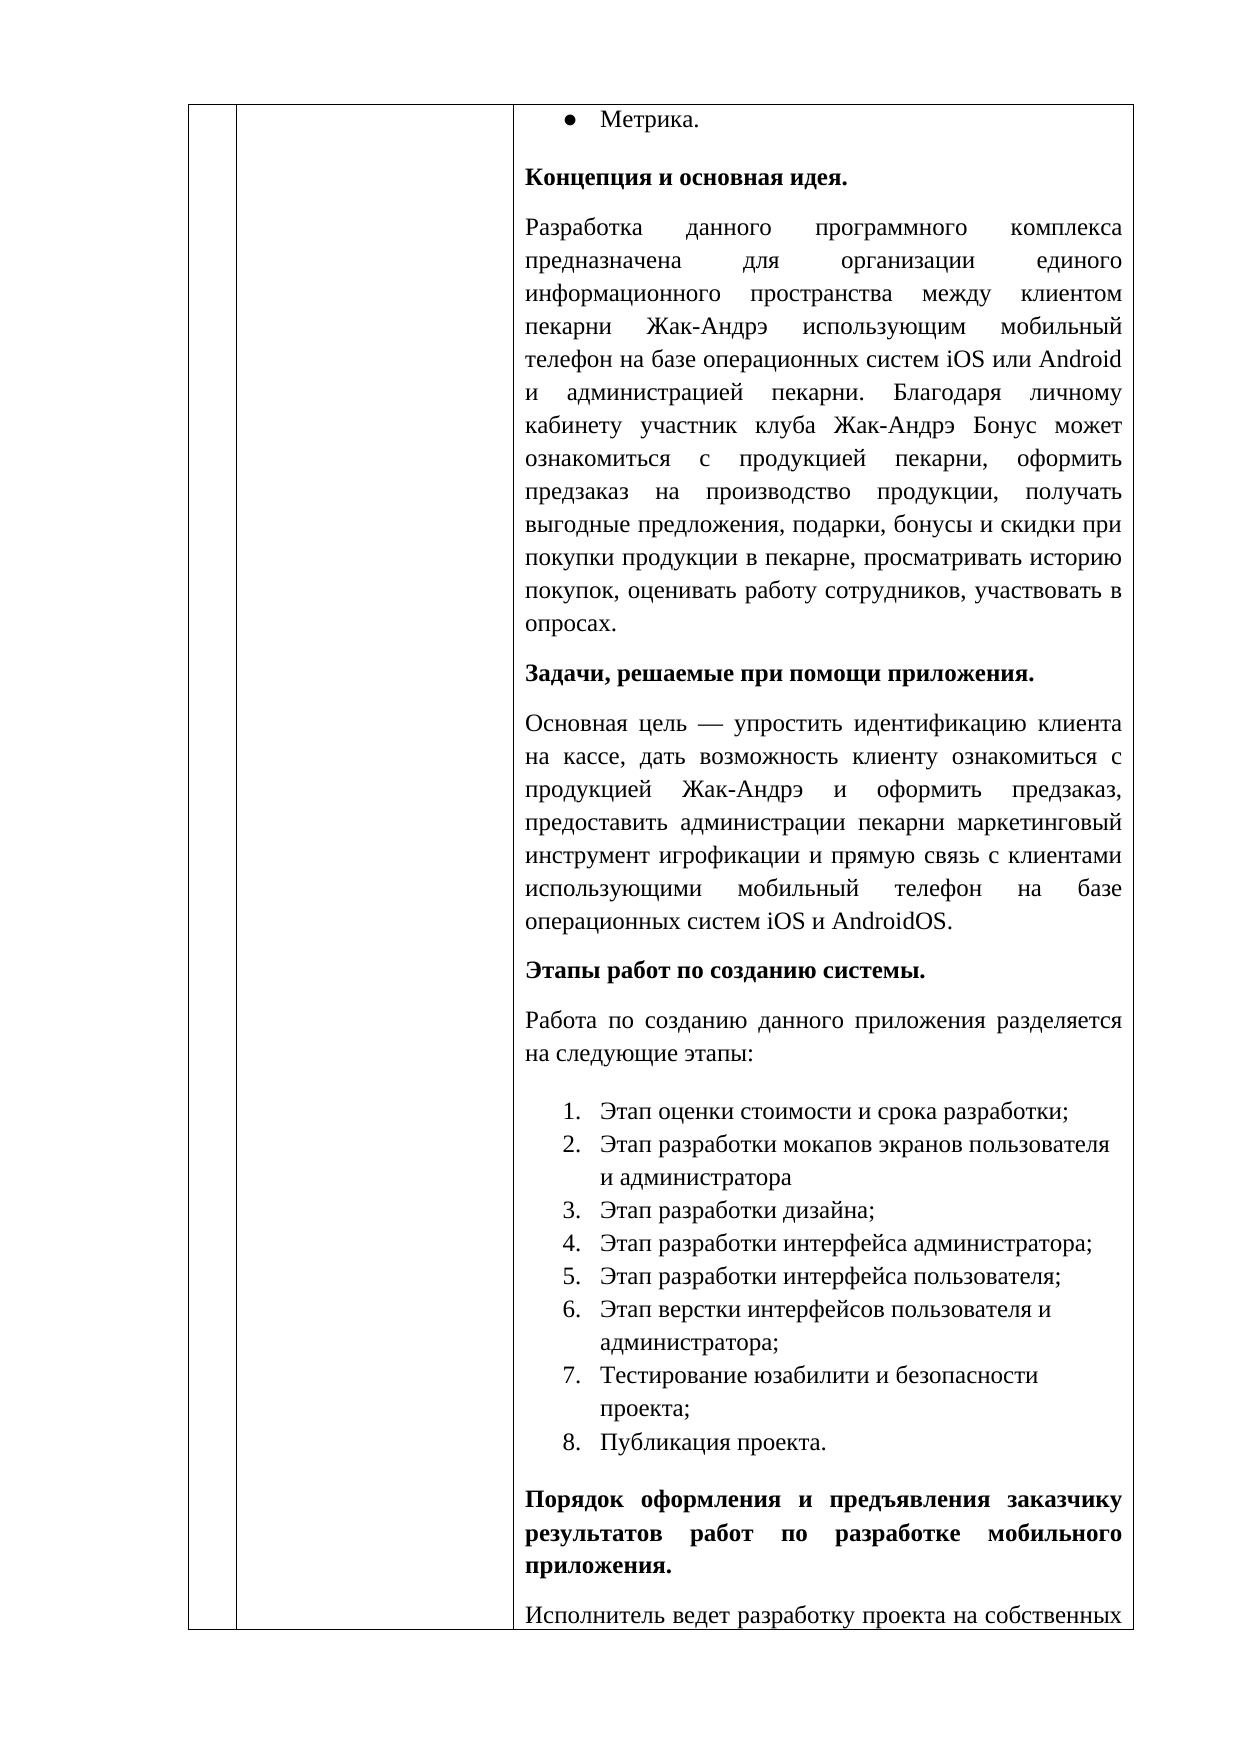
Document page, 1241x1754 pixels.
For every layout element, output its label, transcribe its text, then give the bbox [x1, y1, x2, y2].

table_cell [237, 105, 513, 1629]
table_cell 1 [189, 105, 236, 1629]
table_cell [514, 105, 1133, 1629]
